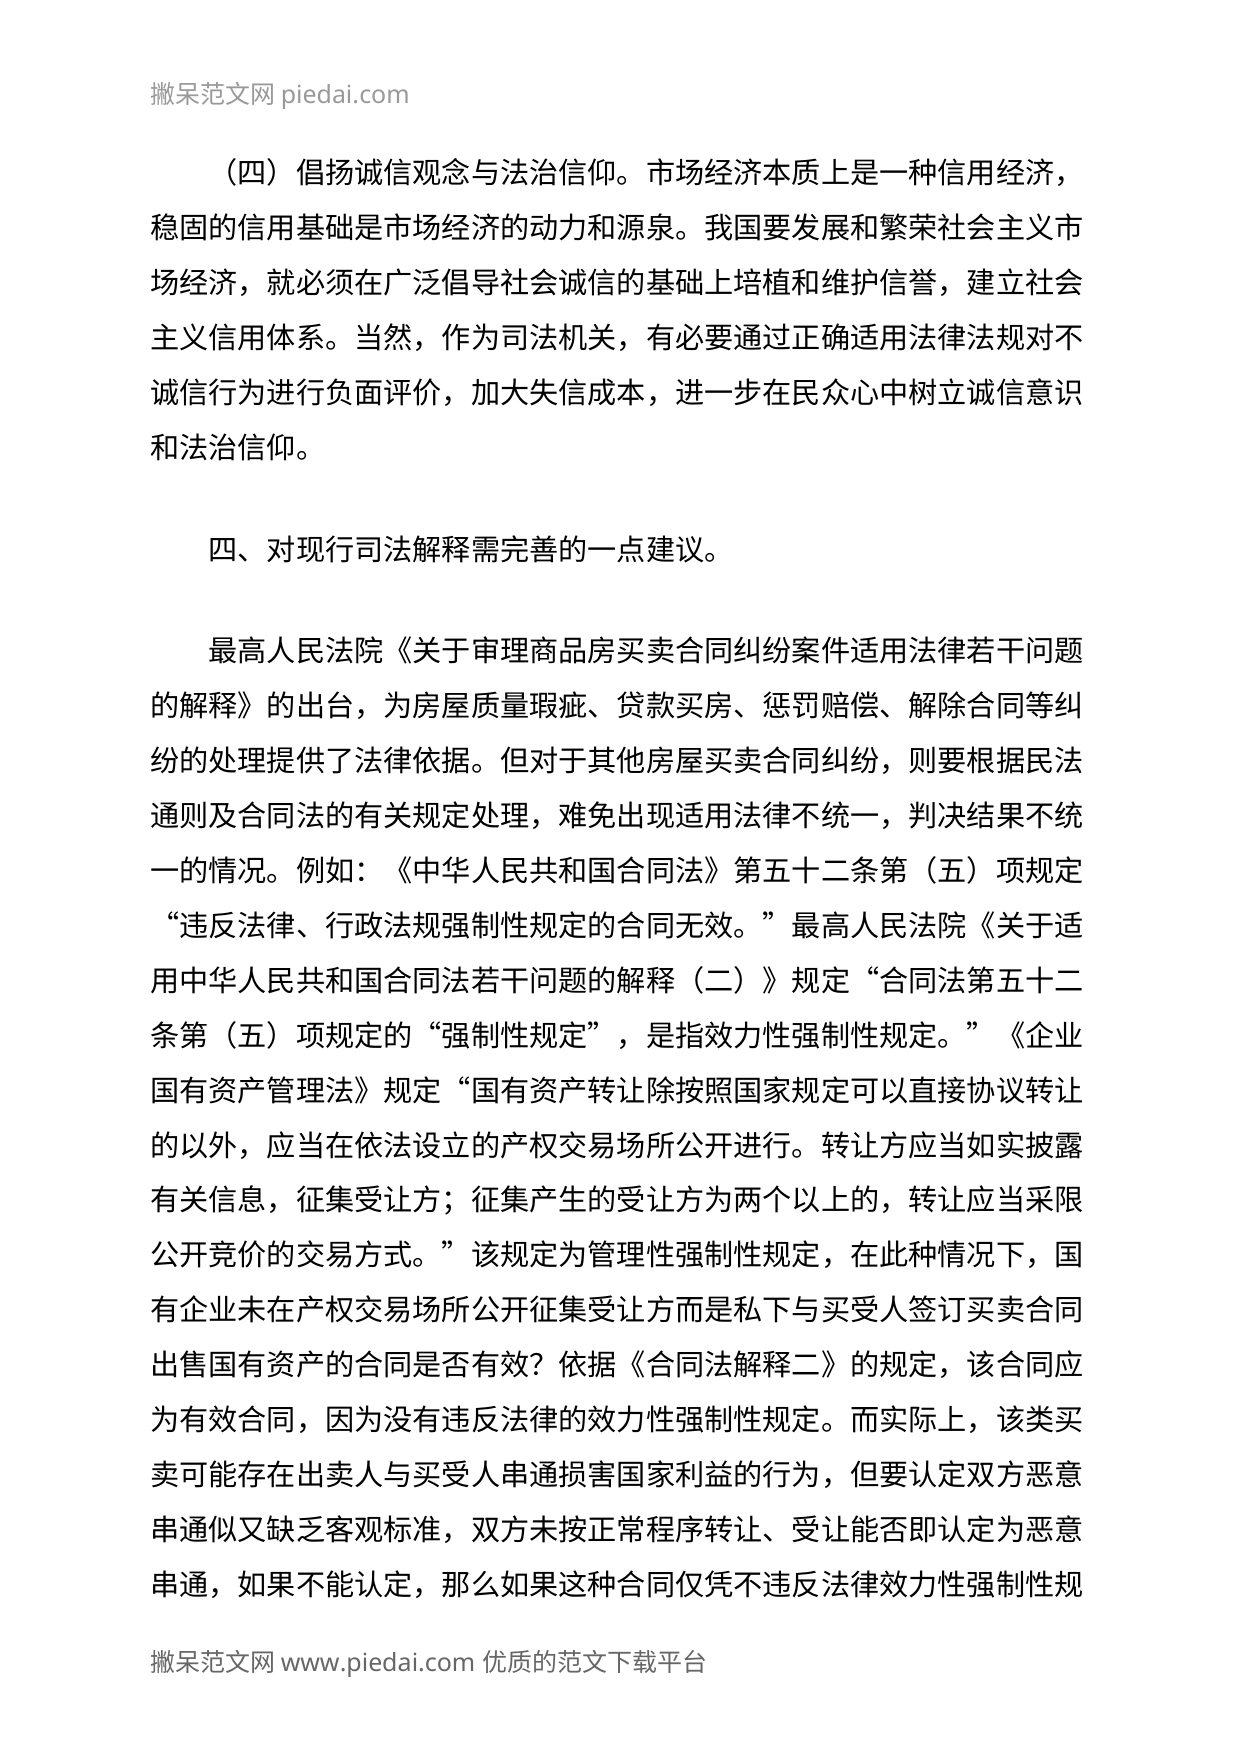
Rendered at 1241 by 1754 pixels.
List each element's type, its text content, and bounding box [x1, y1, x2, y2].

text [150, 628, 1090, 1603]
text 四、对现行司法解释需完善的一点建议。 [150, 526, 1090, 568]
text （四）倡扬诚信观念与法治信仰。市场经济本质上是一种信用经济，稳固的信用基础是市场经济的动力和源泉。我国要发展和繁荣社会主义市场经济，就必须在广泛倡导社会诚信的基础上培植和维护信誉，建立社会主义信用体系。当然，作为司法机关，有必要通过正确适用法律法规对不诚信行为进行负面评价，加大失信成本，进一步在民众心中树立诚信意识和法治信仰。 [150, 150, 1090, 467]
